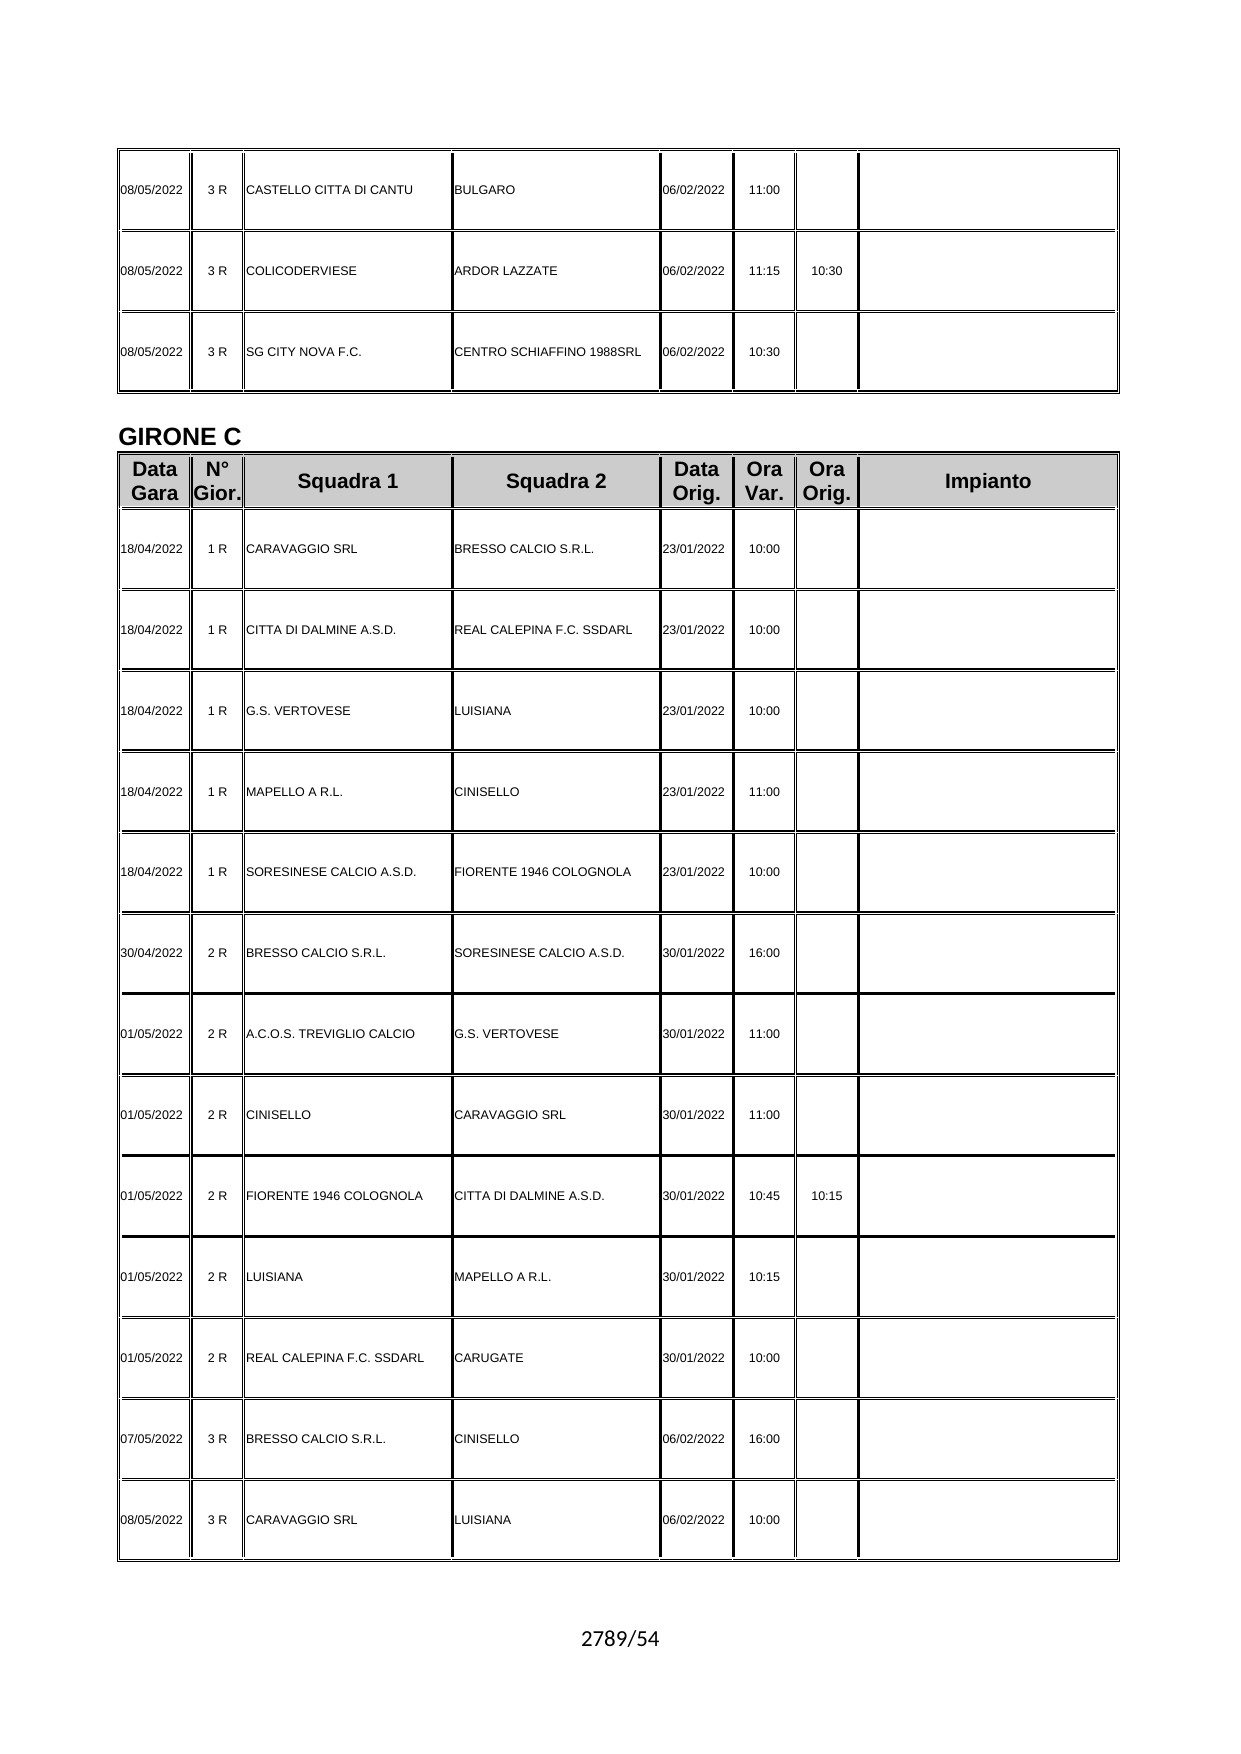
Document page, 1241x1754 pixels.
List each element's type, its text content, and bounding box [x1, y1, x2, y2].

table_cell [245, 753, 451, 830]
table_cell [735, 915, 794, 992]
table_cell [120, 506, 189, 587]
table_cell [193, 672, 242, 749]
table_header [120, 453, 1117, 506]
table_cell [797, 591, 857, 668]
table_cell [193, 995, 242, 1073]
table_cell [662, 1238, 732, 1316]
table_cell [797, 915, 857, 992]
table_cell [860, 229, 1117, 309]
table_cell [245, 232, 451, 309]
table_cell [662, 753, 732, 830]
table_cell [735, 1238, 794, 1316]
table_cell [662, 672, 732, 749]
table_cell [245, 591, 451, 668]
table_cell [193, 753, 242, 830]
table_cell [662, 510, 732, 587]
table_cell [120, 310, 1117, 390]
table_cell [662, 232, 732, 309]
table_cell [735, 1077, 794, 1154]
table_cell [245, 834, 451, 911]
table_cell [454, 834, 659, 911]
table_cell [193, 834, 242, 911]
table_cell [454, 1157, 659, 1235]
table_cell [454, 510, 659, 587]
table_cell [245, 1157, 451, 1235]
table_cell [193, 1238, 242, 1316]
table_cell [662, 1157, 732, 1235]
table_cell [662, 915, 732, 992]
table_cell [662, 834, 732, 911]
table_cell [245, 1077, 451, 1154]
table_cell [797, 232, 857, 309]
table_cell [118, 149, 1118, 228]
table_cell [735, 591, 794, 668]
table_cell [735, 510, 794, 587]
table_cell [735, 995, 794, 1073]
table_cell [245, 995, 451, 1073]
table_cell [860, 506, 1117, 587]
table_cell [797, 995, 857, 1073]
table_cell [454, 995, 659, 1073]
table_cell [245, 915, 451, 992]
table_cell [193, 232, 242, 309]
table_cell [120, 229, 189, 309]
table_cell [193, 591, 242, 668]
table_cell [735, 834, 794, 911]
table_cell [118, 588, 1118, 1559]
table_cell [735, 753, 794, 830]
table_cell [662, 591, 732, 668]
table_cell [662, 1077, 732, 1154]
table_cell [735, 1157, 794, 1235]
text GIRONE C [118, 422, 1122, 451]
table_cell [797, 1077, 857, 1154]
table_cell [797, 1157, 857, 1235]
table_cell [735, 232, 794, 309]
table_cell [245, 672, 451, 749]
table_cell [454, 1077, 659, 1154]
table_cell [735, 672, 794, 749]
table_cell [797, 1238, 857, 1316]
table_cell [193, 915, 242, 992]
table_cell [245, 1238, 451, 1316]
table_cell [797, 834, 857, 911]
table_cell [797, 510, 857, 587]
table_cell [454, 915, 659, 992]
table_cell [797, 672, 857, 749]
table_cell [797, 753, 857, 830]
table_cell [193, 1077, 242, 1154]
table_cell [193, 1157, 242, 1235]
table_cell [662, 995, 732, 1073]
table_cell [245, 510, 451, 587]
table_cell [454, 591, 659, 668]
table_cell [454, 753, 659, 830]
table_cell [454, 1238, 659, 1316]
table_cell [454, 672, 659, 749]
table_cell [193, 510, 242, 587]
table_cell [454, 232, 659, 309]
